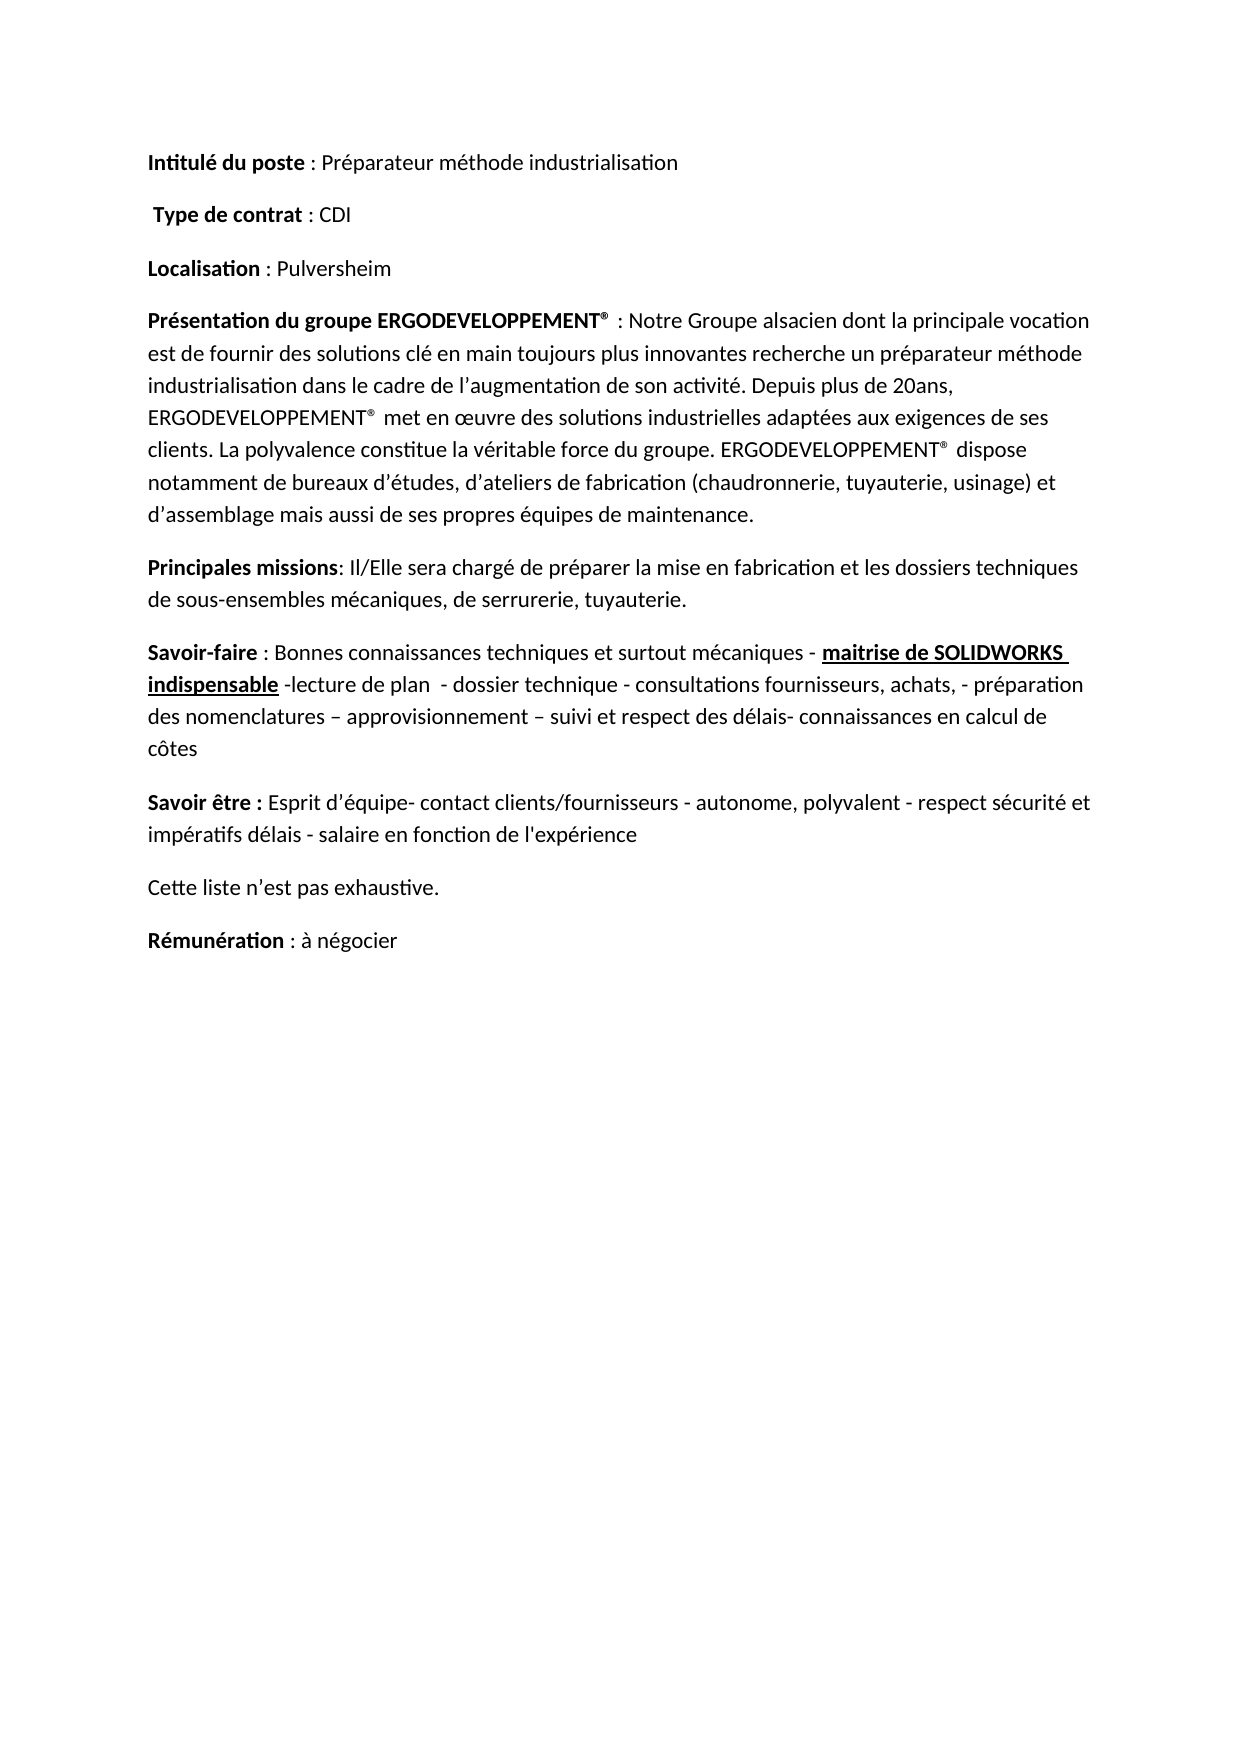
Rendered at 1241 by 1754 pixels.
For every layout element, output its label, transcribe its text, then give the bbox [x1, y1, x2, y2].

text Principales missions: Il/Elle sera chargé de préparer la mise en fabrication et les dossiers techniques de sous-ensembles mécaniques, de serrurerie, tuyauterie. [148, 553, 1093, 613]
text Intitulé du poste : Préparateur méthode industrialisation [148, 148, 1093, 176]
text Rémunération : à négocier [148, 926, 1093, 954]
text Type de contrat : CDI [148, 201, 1093, 229]
text Localisation : Pulversheim [148, 254, 1093, 282]
text Présentation du groupe ERGODEVELOPPEMENT® : Notre Groupe alsacien dont la principale vocation est de fournir des solutions clé en main toujours plus innovantes recherche un préparateur méthode industrialisation dans le cadre de l’augmentation de son activité. Depuis plus de 20ans, ERGODEVELOPPEMENT® met en œuvre des solutions industrielles adaptées aux exigences de ses clients. La polyvalence constitue la véritable force du groupe. ERGODEVELOPPEMENT® dispose notamment de bureaux d’études, d’ateliers de fabrication (chaudronnerie, tuyauterie, usinage) et d’assemblage mais aussi de ses propres équipes de maintenance. [148, 307, 1093, 528]
text Cette liste n’est pas exhaustive. [148, 873, 1093, 901]
text Savoir-faire : Bonnes connaissances techniques et surtout mécaniques - maitrise de SOLIDWORKS indispensable -lecture de plan - dossier technique - consultations fournisseurs, achats, - préparation des nomenclatures – approvisionnement – suivi et respect des délais- connaissances en calcul de côtes [148, 638, 1093, 763]
text Savoir être : Esprit d’équipe- contact clients/fournisseurs - autonome, polyvalent - respect sécurité et impératifs délais - salaire en fonction de l'expérience [148, 788, 1093, 848]
